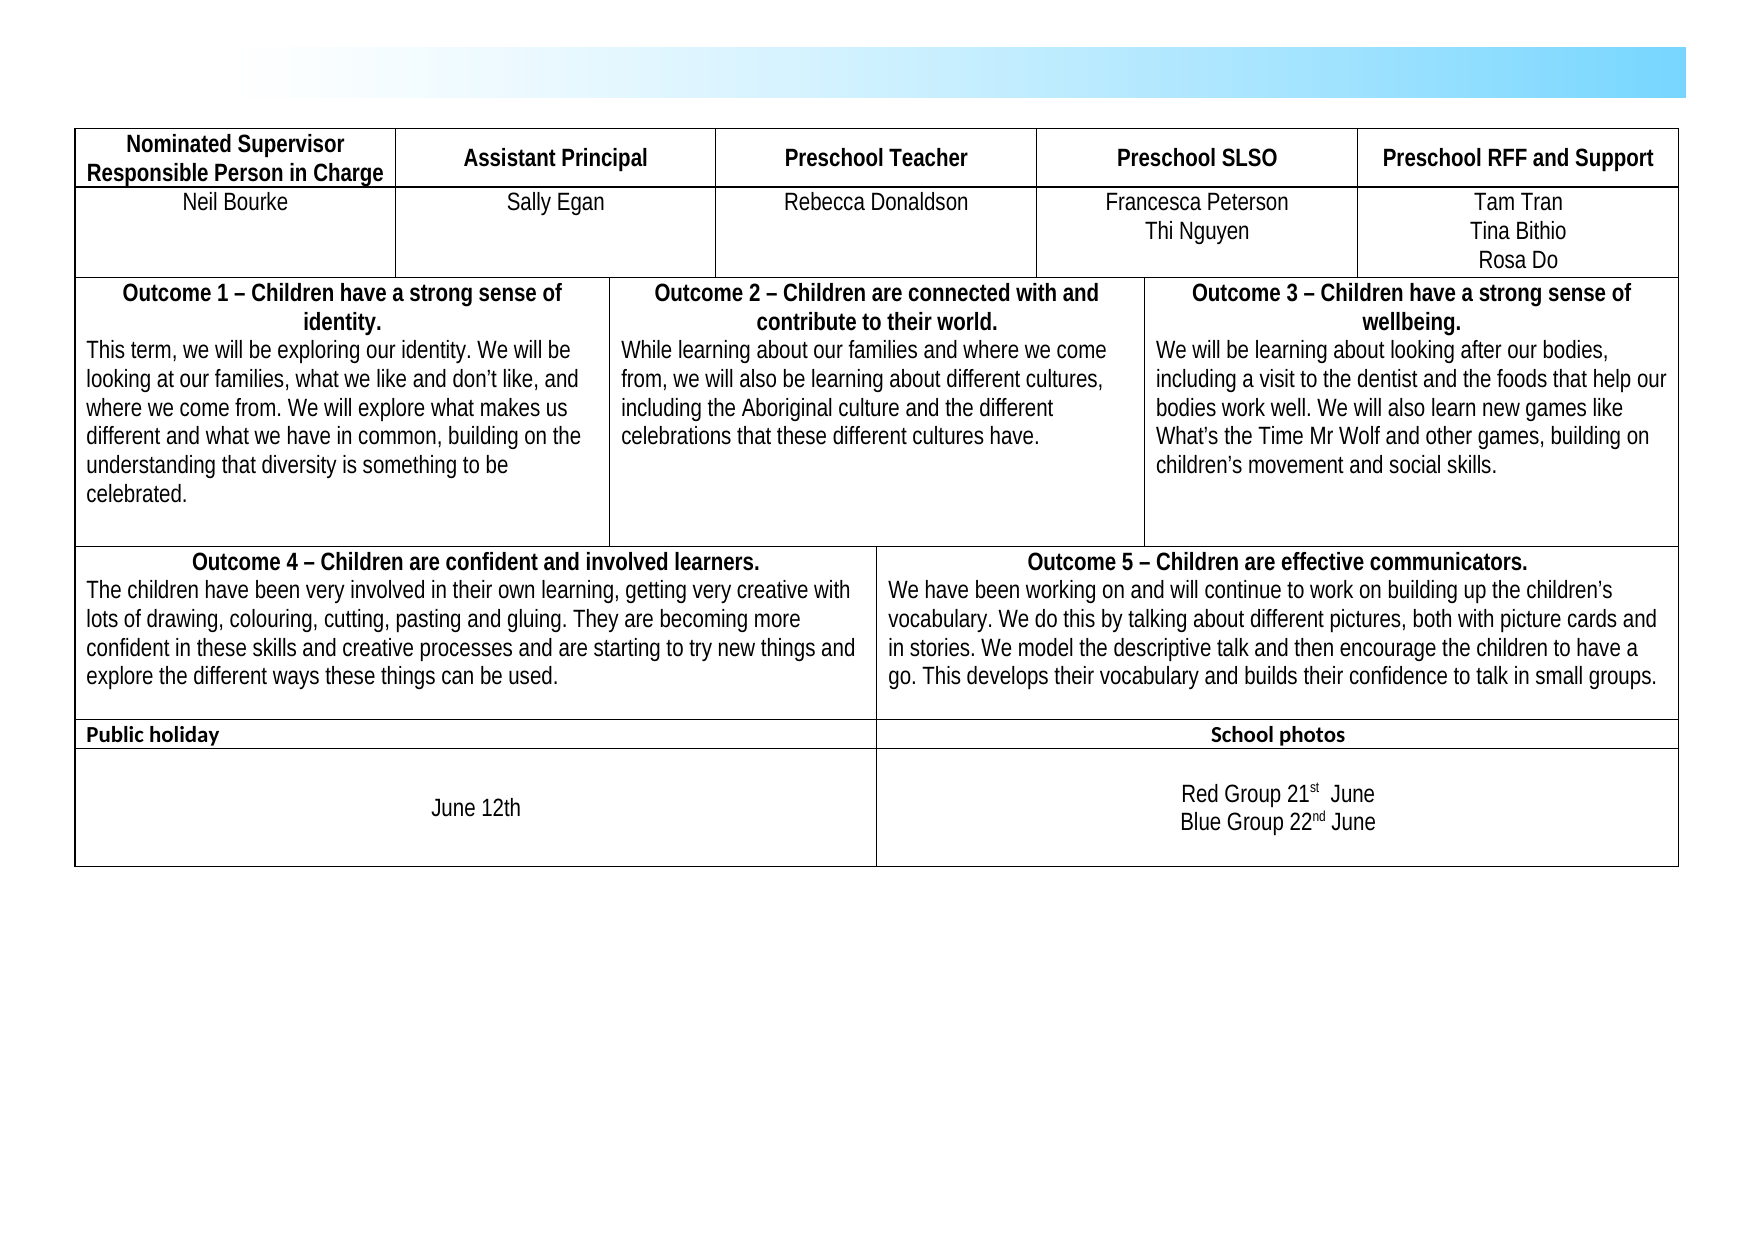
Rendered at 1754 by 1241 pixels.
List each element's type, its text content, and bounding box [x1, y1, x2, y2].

table_cell Sally Egan [396, 188, 715, 277]
table_cell Public holiday [76, 720, 876, 748]
table_cell Outcome 2 – Children are connected with and contribute to their world. While learning about our families and where we come from, we will also be learning about different cultures, including the Aboriginal culture and the different celebrations that these different cultures have. [610, 278, 1144, 546]
table_header Assistant Principal [396, 129, 715, 186]
table_header Nominated Supervisor Responsible Person in Charge [76, 129, 395, 186]
table_cell Outcome 3 – Children have a strong sense of wellbeing. We will be learning about looking after our bodies, including a visit to the dentist and the foods that help our bodies work well. We will also learn new games like What’s the Time Mr Wolf and other games, building on children’s movement and social skills. [1145, 278, 1678, 546]
table_cell Francesca Peterson Thi Nguyen [1037, 188, 1357, 277]
table_cell June 12th [76, 749, 876, 866]
table_cell Red Group 21st June Blue Group 22nd June [877, 749, 1678, 866]
table_cell Tam Tran Tina Bithio Rosa Do [1358, 188, 1678, 277]
table_cell Outcome 1 – Children have a strong sense of identity. This term, we will be exploring our identity. We will be looking at our families, what we like and don’t like, and where we come from. We will explore what makes us different and what we have in common, building on the understanding that diversity is something to be celebrated. [76, 278, 609, 546]
table_cell Rebecca Donaldson [716, 188, 1036, 277]
table_cell Outcome 5 – Children are effective communicators. We have been working on and will continue to work on building up the children’s vocabulary. We do this by talking about different pictures, both with picture cards and in stories. We model the descriptive talk and then encourage the children to have a go. This develops their vocabulary and builds their confidence to talk in small groups. [877, 547, 1678, 719]
table_header Preschool SLSO [1037, 129, 1357, 186]
table_cell Neil Bourke [76, 188, 395, 277]
table_cell School photos [877, 720, 1678, 748]
table_header Preschool RFF and Support [1358, 129, 1678, 186]
table_header Preschool Teacher [716, 129, 1036, 186]
table_cell Outcome 4 – Children are confident and involved learners. The children have been very involved in their own learning, getting very creative with lots of drawing, colouring, cutting, pasting and gluing. They are becoming more confident in these skills and creative processes and are starting to try new things and explore the different ways these things can be used. [76, 547, 876, 719]
